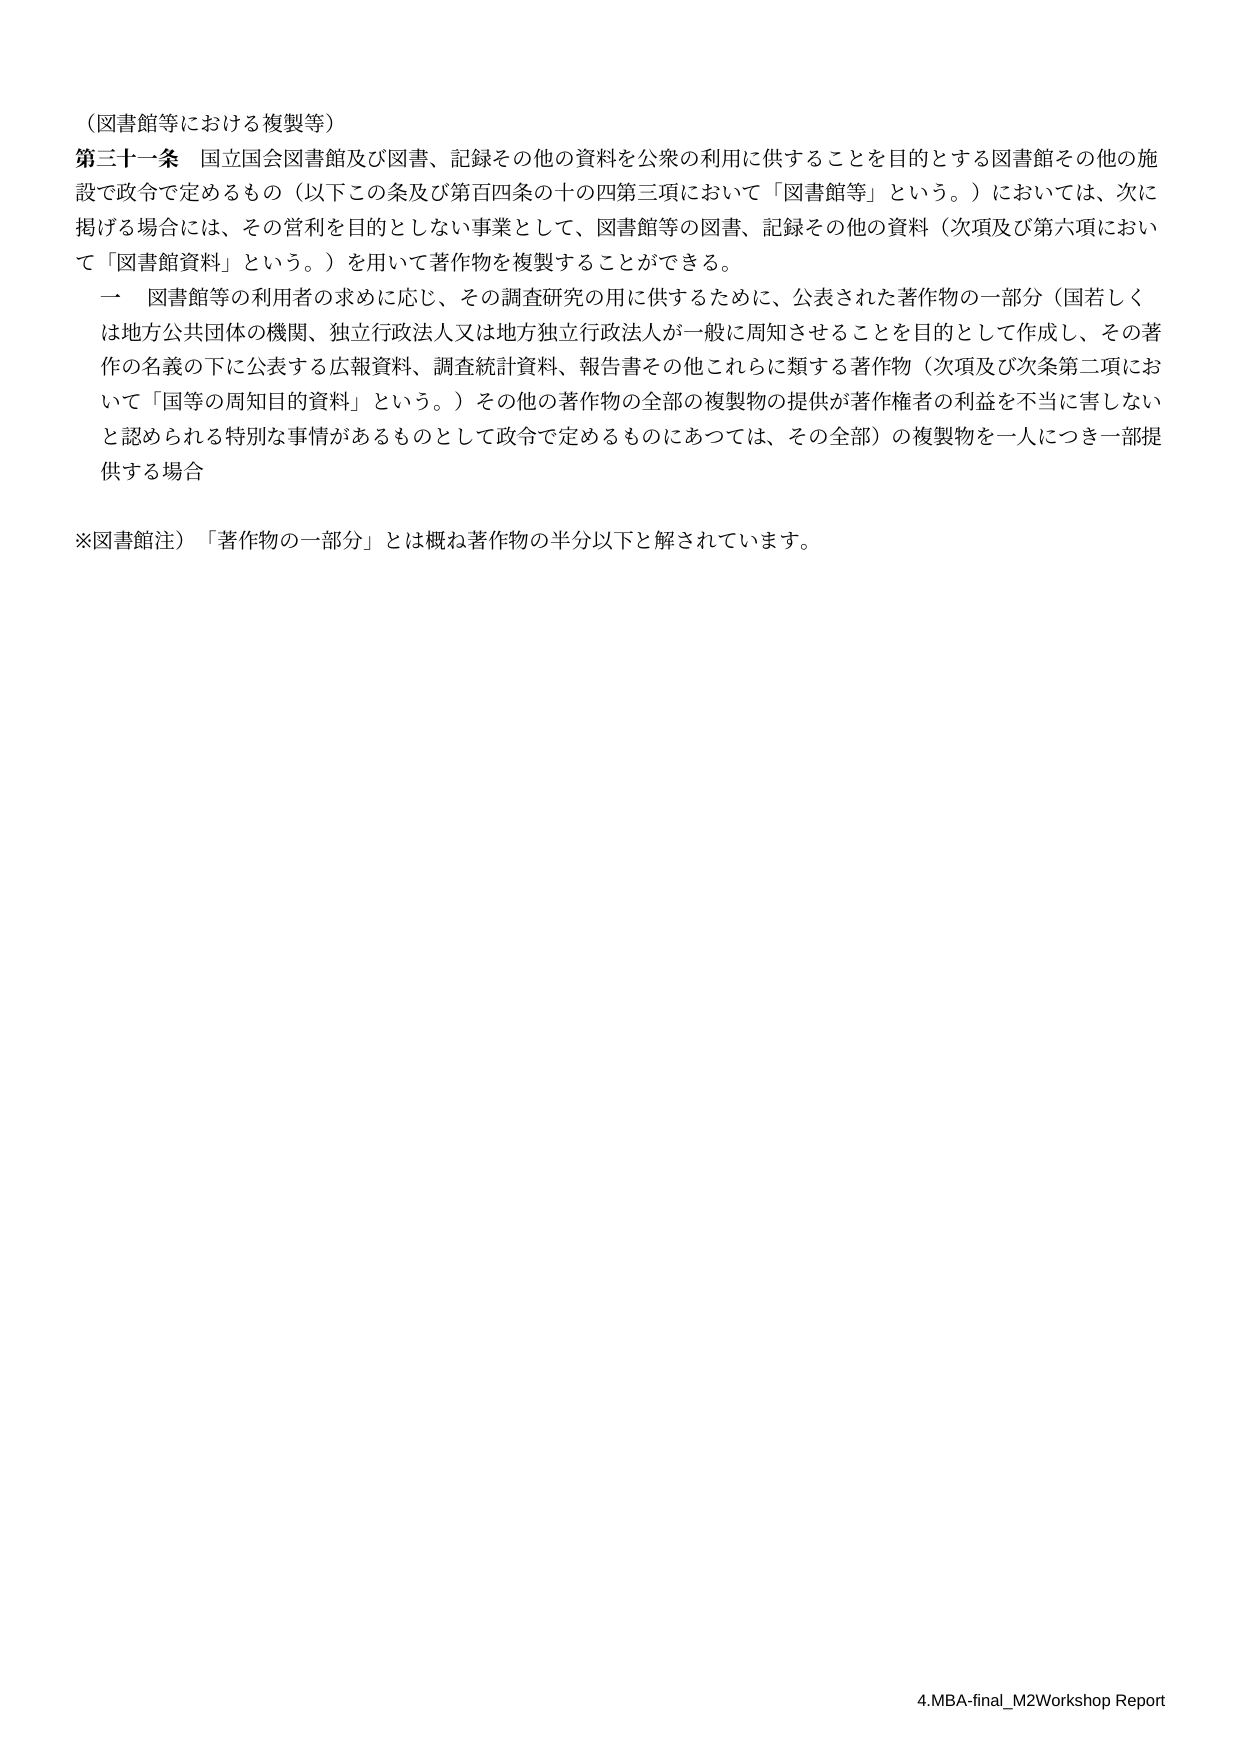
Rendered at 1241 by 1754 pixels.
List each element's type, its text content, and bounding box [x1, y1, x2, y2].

text 第三十一条 国立国会図書館及び図書、記録その他の資料を公衆の利用に供することを目的とする図書館その他の施設で政令で定めるもの（以下この条及び第百四条の十の四第三項において「図書館等」という。）においては、次に掲げる場合には、その営利を目的としない事業として、図書館等の図書、記録その他の資料（次項及び第六項において「図書館資料」という。）を用いて著作物を複製することができる。 [75, 139, 1165, 279]
text 一 図書館等の利用者の求めに応じ、その調査研究の用に供するために、公表された著作物の一部分（国若しくは地方公共団体の機関、独立行政法人又は地方独立行政法人が一般に周知させることを目的として作成し、その著作の名義の下に公表する広報資料、調査統計資料、報告書その他これらに類する著作物（次項及び次条第二項において「国等の周知目的資料」という。）その他の著作物の全部の複製物の提供が著作権者の利益を不当に害しないと認められる特別な事情があるものとして政令で定めるものにあつては、その全部）の複製物を一人につき一部提供する場合 [100, 279, 1165, 487]
text （図書館等における複製等） [75, 105, 1165, 139]
text ※図書館注）「著作物の一部分」とは概ね著作物の半分以下と解されています。 [75, 522, 1165, 557]
